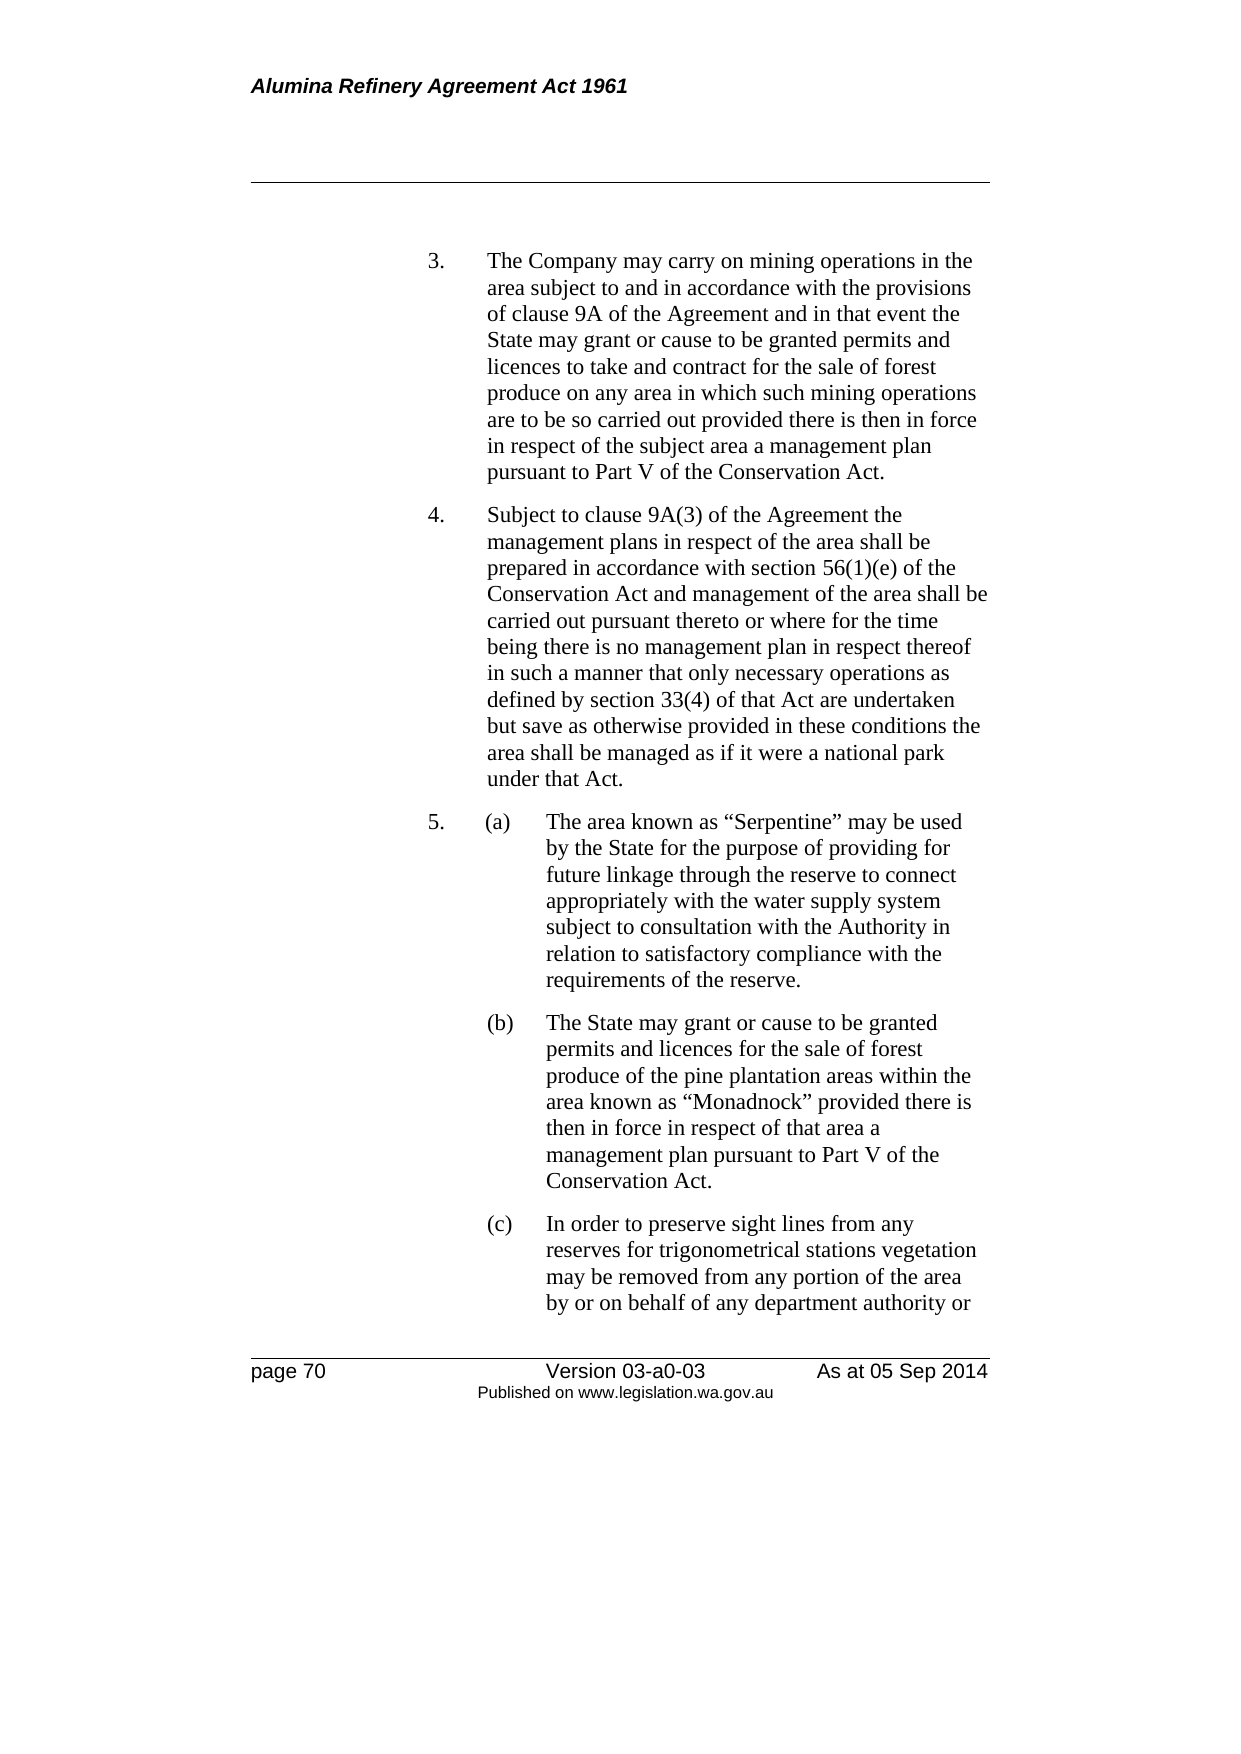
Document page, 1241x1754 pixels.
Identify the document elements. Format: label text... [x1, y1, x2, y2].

text 4. Subject to clause 9A(3) of the Agreement the management plans in respect of the area shall be prepared in accordance with section 56(1)(e) of the Conservation Act and management of the area shall be carried out pursuant thereto or where for the time being there is no management plan in respect thereof in such a manner that only necessary operations as defined by section 33(4) of that Act are undertaken but save as otherwise provided in these conditions the area shall be managed as if it were a national park under that Act. [428, 501, 990, 791]
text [487, 1210, 990, 1316]
text 3. The Company may carry on mining operations in the area subject to and in accordance with the provisions of clause 9A of the Agreement and in that event the State may grant or cause to be granted permits and licences to take and contract for the sale of forest produce on any area in which such mining operations are to be so carried out provided there is then in force in respect of the subject area a management plan pursuant to Part V of the Conservation Act. [428, 247, 990, 485]
text (b) The State may grant or cause to be granted permits and licences for the sale of forest produce of the pine plantation areas within the area known as “Monadnock” provided there is then in force in respect of that area a management plan pursuant to Part V of the Conservation Act. [487, 1009, 990, 1193]
text 5. (a) The area known as “Serpentine” may be used by the State for the purpose of providing for future linkage through the reserve to connect appropriately with the water supply system subject to consultation with the Authority in relation to satisfactory compliance with the requirements of the reserve. [428, 808, 990, 992]
